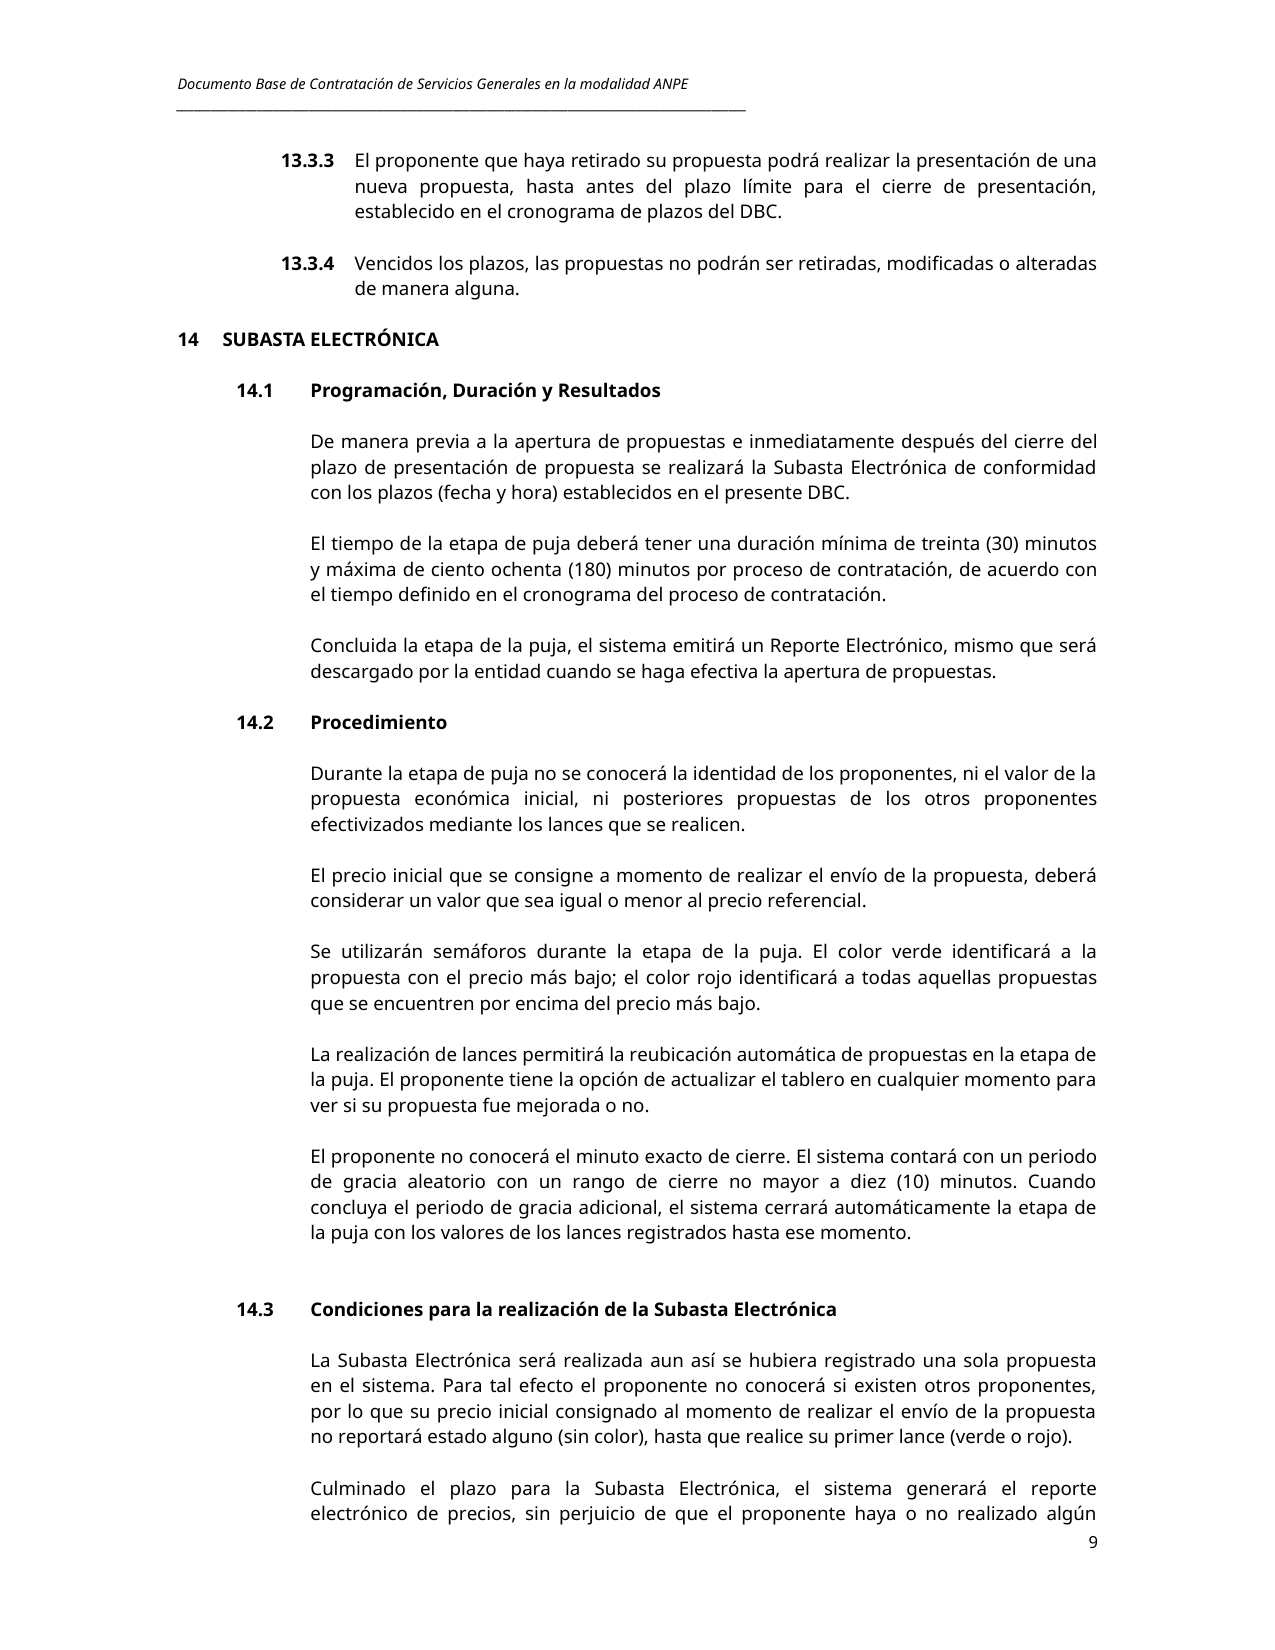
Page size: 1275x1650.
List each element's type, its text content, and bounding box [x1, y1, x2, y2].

title Programación, Duración y Resultados [236, 377, 1098, 403]
text La realización de lances permitirá la reubicación automática de propuestas en la etapa de la puja. El proponente tiene la opción de actualizar el tablero en cualquier momento para ver si su propuesta fue mejorada o no. [310, 1041, 1098, 1117]
text El tiempo de la etapa de puja deberá tener una duración mínima de treinta (30) minutos y máxima de ciento ochenta (180) minutos por proceso de contratación, de acuerdo con el tiempo definido en el cronograma del proceso de contratación. [310, 531, 1098, 607]
title Vencidos los plazos, las propuestas no podrán ser retiradas, modificadas o alteradas de manera alguna. [281, 250, 1098, 301]
title Condiciones para la realización de la Subasta Electrónica [236, 1296, 1098, 1322]
text El precio inicial que se consigne a momento de realizar el envío de la propuesta, deberá considerar un valor que sea igual o menor al precio referencial. [310, 862, 1098, 913]
text Concluida la etapa de la puja, el sistema emitirá un Reporte Electrónico, mismo que será descargado por la entidad cuando se haga efectiva la apertura de propuestas. [310, 633, 1098, 684]
title El proponente que haya retirado su propuesta podrá realizar la presentación de una nueva propuesta, hasta antes del plazo límite para el cierre de presentación, establecido en el cronograma de plazos del DBC. [281, 148, 1098, 224]
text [310, 1475, 1098, 1526]
title Procedimiento [236, 709, 1098, 735]
text La Subasta Electrónica será realizada aun así se hubiera registrado una sola propuesta en el sistema. Para tal efecto el proponente no conocerá si existen otros proponentes, por lo que su precio inicial consignado al momento de realizar el envío de la propuesta no reportará estado alguno (sin color), hasta que realice su primer lance (verde o rojo). [310, 1347, 1098, 1449]
text El proponente no conocerá el minuto exacto de cierre. El sistema contará con un periodo de gracia aleatorio con un rango de cierre no mayor a diez (10) minutos. Cuando concluya el periodo de gracia adicional, el sistema cerrará automáticamente la etapa de la puja con los valores de los lances registrados hasta ese momento. [310, 1143, 1098, 1245]
text Se utilizarán semáforos durante la etapa de la puja. El color verde identificará a la propuesta con el precio más bajo; el color rojo identificará a todas aquellas propuestas que se encuentren por encima del precio más bajo. [310, 939, 1098, 1015]
text De manera previa a la apertura de propuestas e inmediatamente después del cierre del plazo de presentación de propuesta se realizará la Subasta Electrónica de conformidad con los plazos (fecha y hora) establecidos en el presente DBC. [310, 428, 1098, 505]
title SUBASTA ELECTRÓNICA [177, 326, 1098, 352]
text Durante la etapa de puja no se conocerá la identidad de los proponentes, ni el valor de la propuesta económica inicial, ni posteriores propuestas de los otros proponentes efectivizados mediante los lances que se realicen. [310, 760, 1098, 837]
